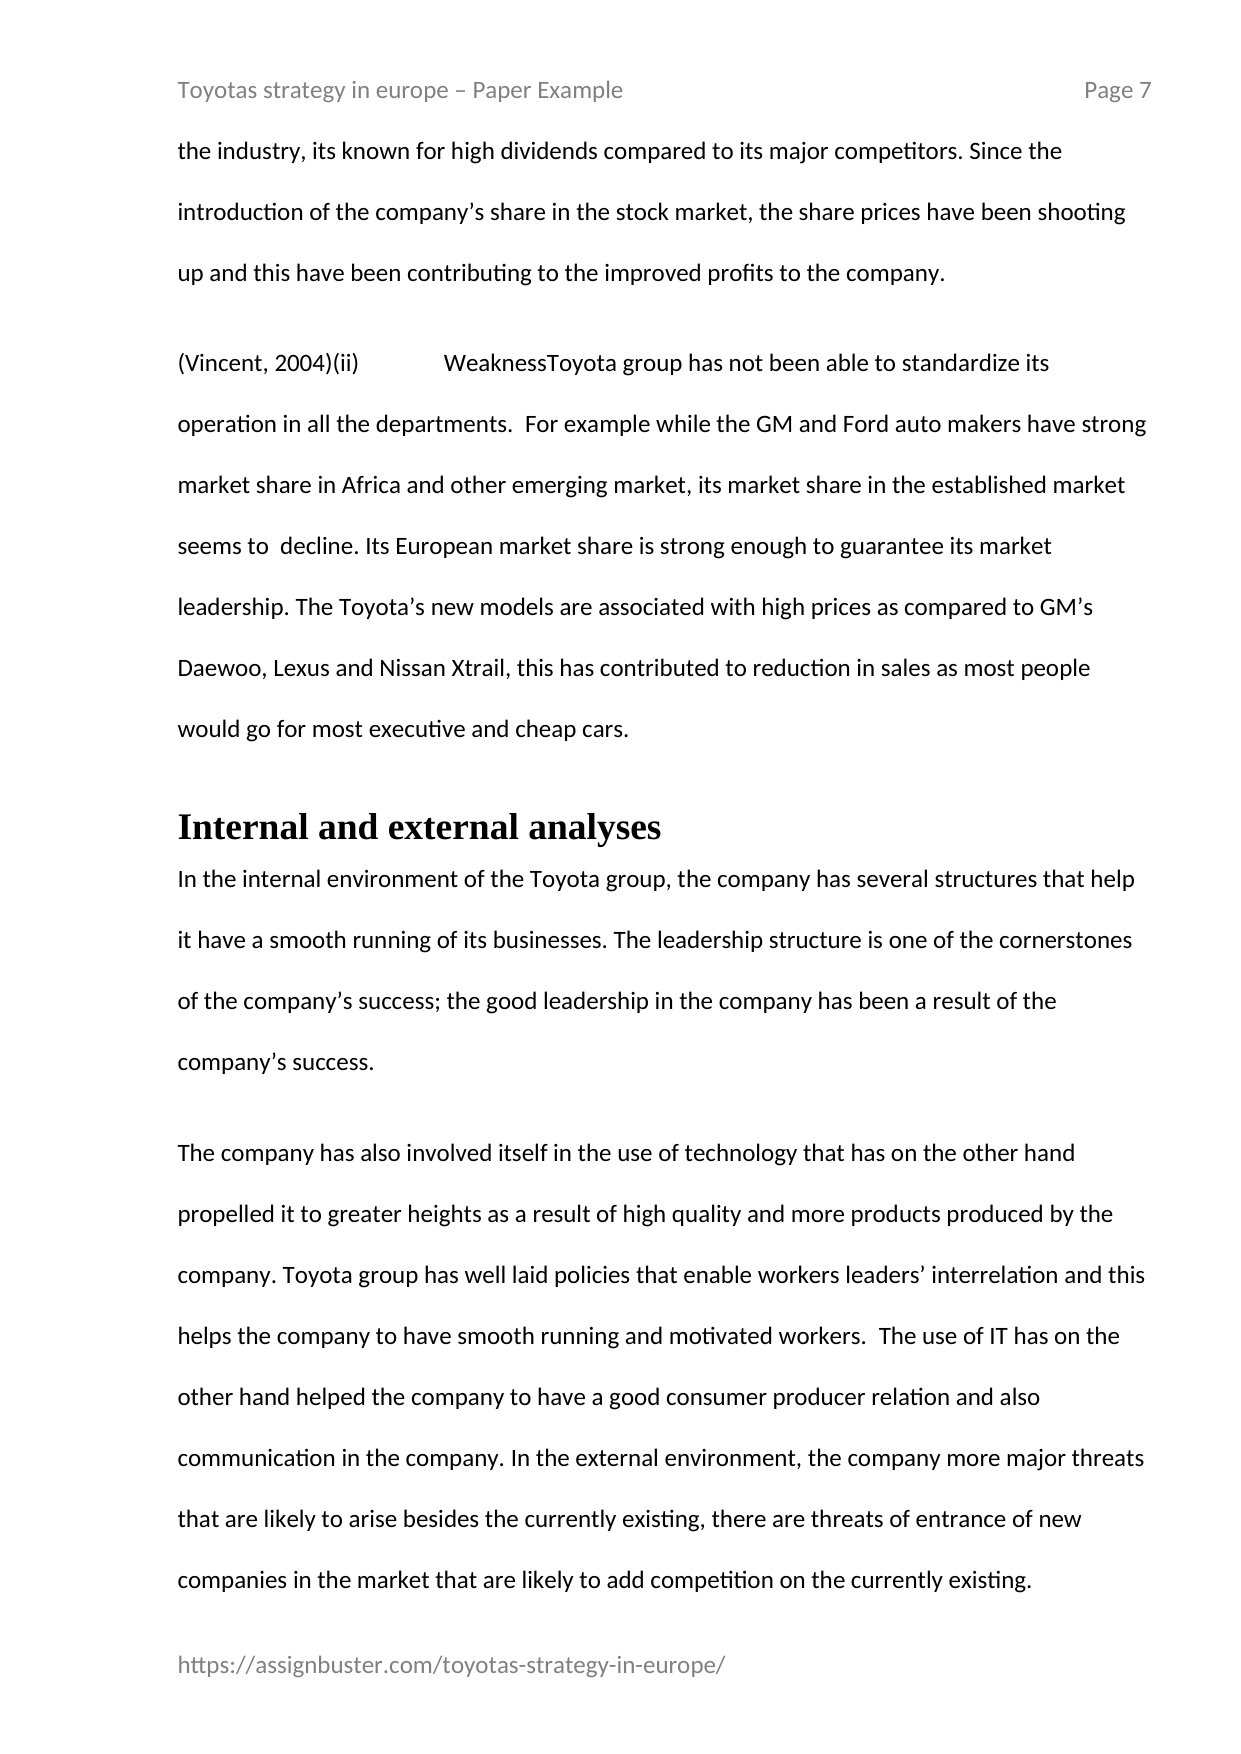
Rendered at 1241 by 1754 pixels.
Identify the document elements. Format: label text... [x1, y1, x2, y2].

text The company has also involved itself in the use of technology that has on the other hand propelled it to greater heights as a result of high quality and more products produced by the company. Toyota group has well laid policies that enable workers leaders’ interrelation and this helps the company to have smooth running and motivated workers. The use of IT has on the other hand helped the company to have a good consumer producer relation and also communication in the company. In the external environment, the company more major threats that are likely to arise besides the currently existing, there are threats of entrance of new companies in the market that are likely to add competition on the currently existing. [177, 1137, 1152, 1595]
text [177, 135, 1152, 287]
text (Vincent, 2004)(ii) WeaknessToyota group has not been able to standardize its operation in all the departments. For example while the GM and Ford auto makers have strong market share in Africa and other emerging market, its market share in the established market seems to decline. Its European market share is strong enough to guarantee its market leadership. The Toyota’s new models are associated with high prices as compared to GM’s Daewoo, Lexus and Nissan Xtrail, this has contributed to reduction in sales as most people would go for most executive and cheap cars. [177, 347, 1152, 744]
subtitle Internal and external analyses [177, 804, 1152, 847]
text In the internal environment of the Toyota group, the company has several structures that help it have a smooth running of its businesses. The leadership structure is one of the cornerstones of the company’s success; the good leadership in the company has been a result of the company’s success. [177, 863, 1152, 1077]
